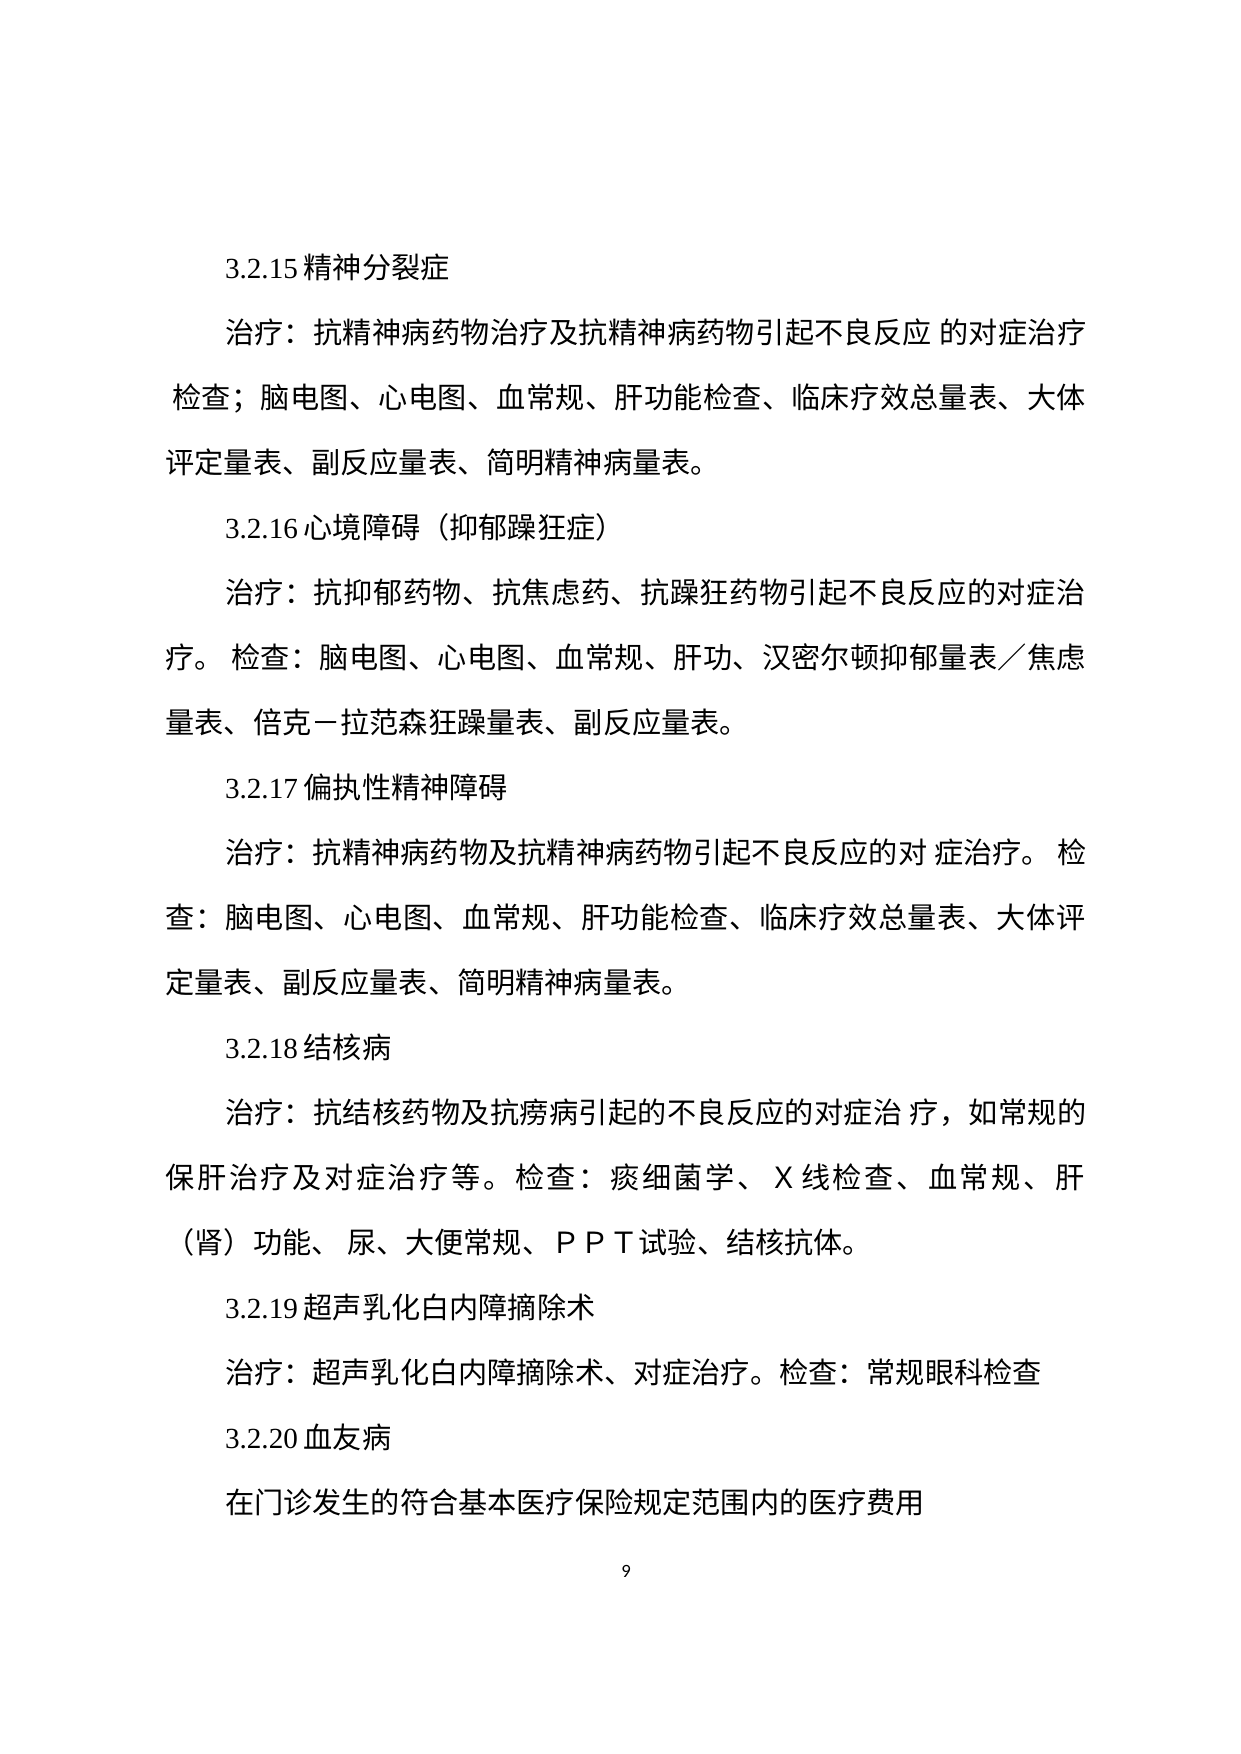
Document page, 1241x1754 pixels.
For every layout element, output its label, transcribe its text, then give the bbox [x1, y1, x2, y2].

text 治疗：抗抑郁药物、抗焦虑药、抗躁狂药物引起不良反应的对症治疗。 检查：脑电图、心电图、血常规、肝功、汉密尔顿抑郁量表／焦虑 量表、倍克－拉范森狂躁量表、副反应量表。 [165, 558, 1087, 753]
text 治疗：抗精神病药物治疗及抗精神病药物引起不良反应 的对症治疗。 检查；脑电图、心电图、血常规、肝功能检查、临床疗效总量表、大体评定量表、副反应量表、简明精神病量表。 [165, 298, 1087, 493]
text 3.2.20血友病 [165, 1403, 1087, 1468]
text 3.2.17偏执性精神障碍 [165, 753, 1087, 818]
text 3.2.18结核病 [165, 1013, 1087, 1078]
text 在门诊发生的符合基本医疗保险规定范围内的医疗费用 [165, 1468, 1087, 1533]
text 3.2.19超声乳化白内障摘除术 [165, 1273, 1087, 1338]
text 治疗：抗结核药物及抗痨病引起的不良反应的对症治 疗，如常规的保肝治疗及对症治疗等。检查：痰细菌学、Ｘ线检查、血常规、肝（肾）功能、 尿、大便常规、ＰＰＴ试验、结核抗体。 [165, 1078, 1087, 1273]
text 治疗：抗精神病药物及抗精神病药物引起不良反应的对 症治疗。 检查：脑电图、心电图、血常规、肝功能检查、临床疗效总量表、大体评定量表、副反应量表、简明精神病量表。 [165, 818, 1087, 1013]
text 治疗：超声乳化白内障摘除术、对症治疗。检查：常规眼科检查 [165, 1338, 1087, 1403]
text 3.2.15精神分裂症 [165, 233, 1087, 298]
text 3.2.16心境障碍（抑郁躁狂症） [165, 493, 1087, 558]
